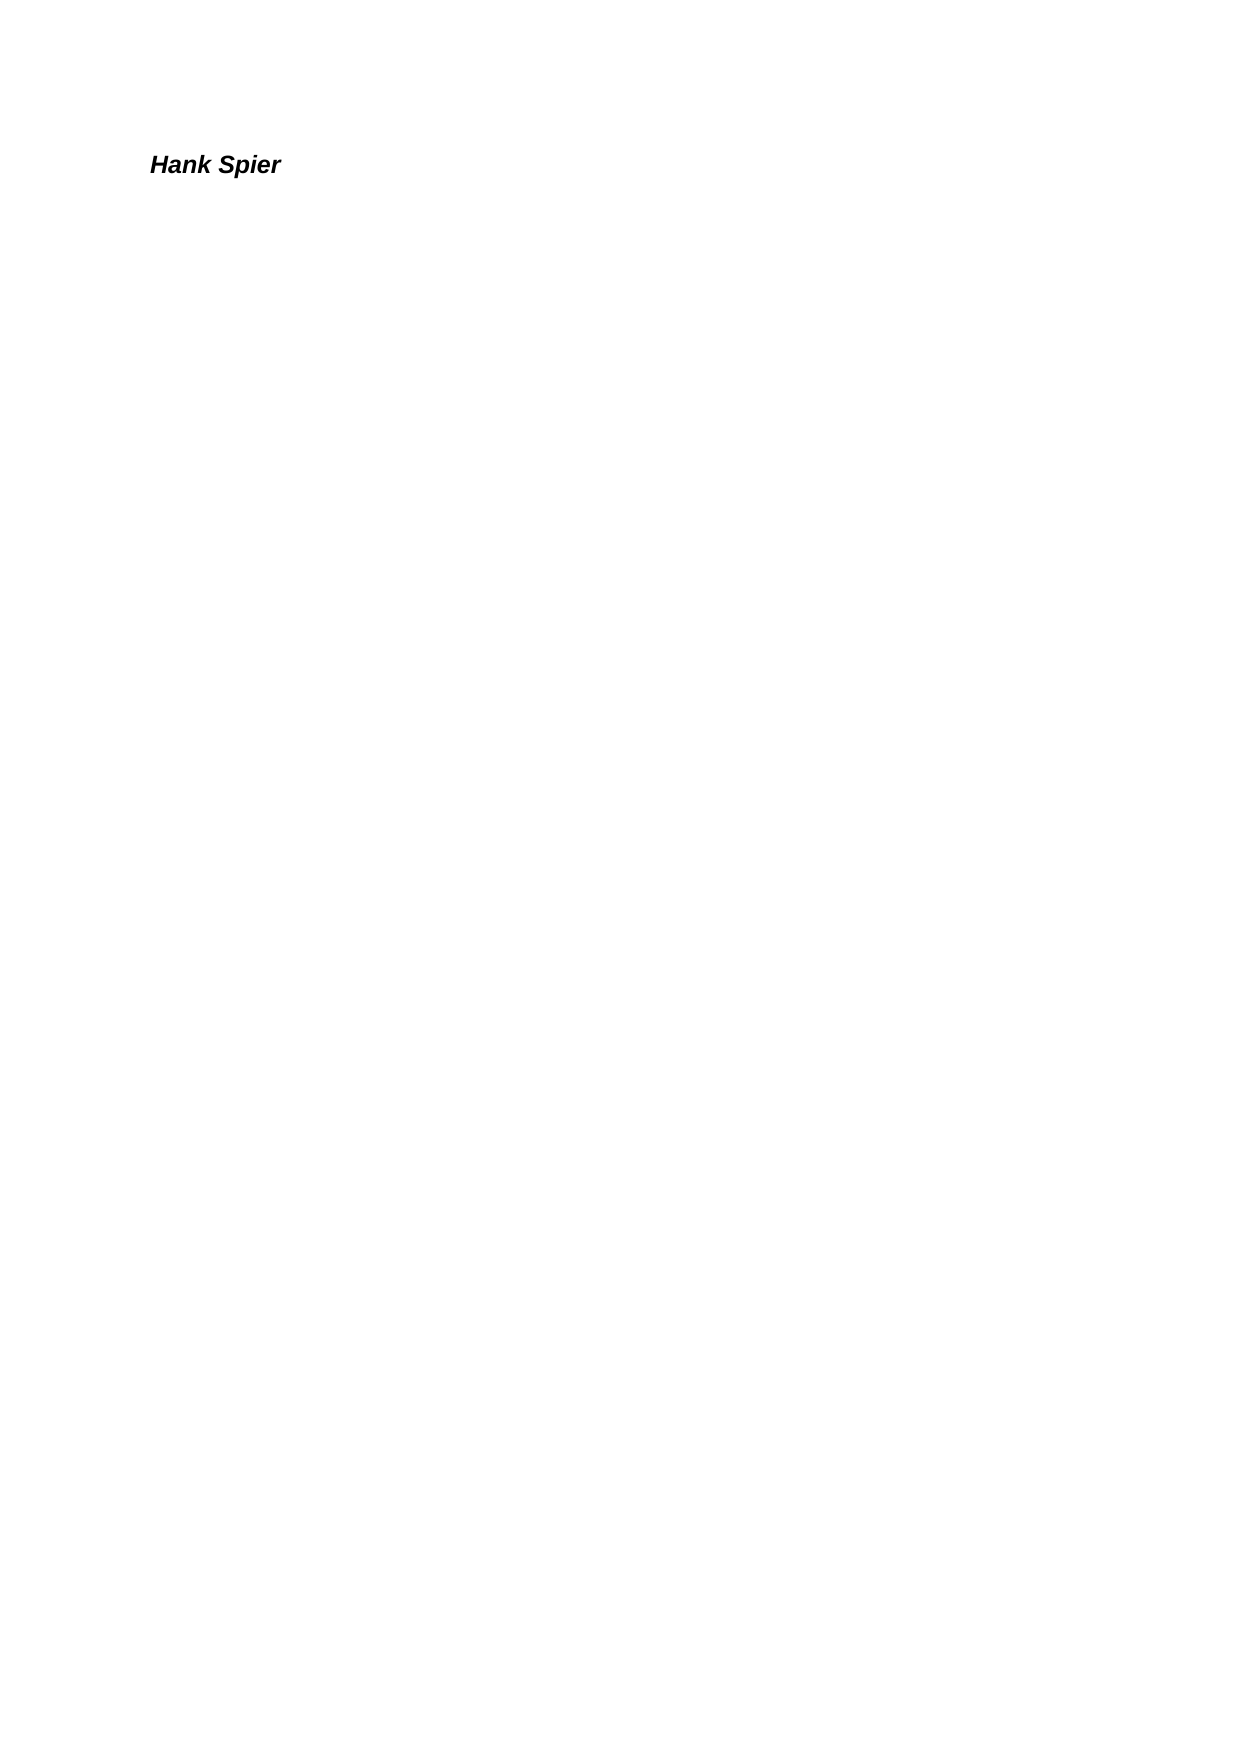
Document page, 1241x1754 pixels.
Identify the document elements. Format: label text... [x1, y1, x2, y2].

text Hank Spier [150, 150, 1090, 179]
